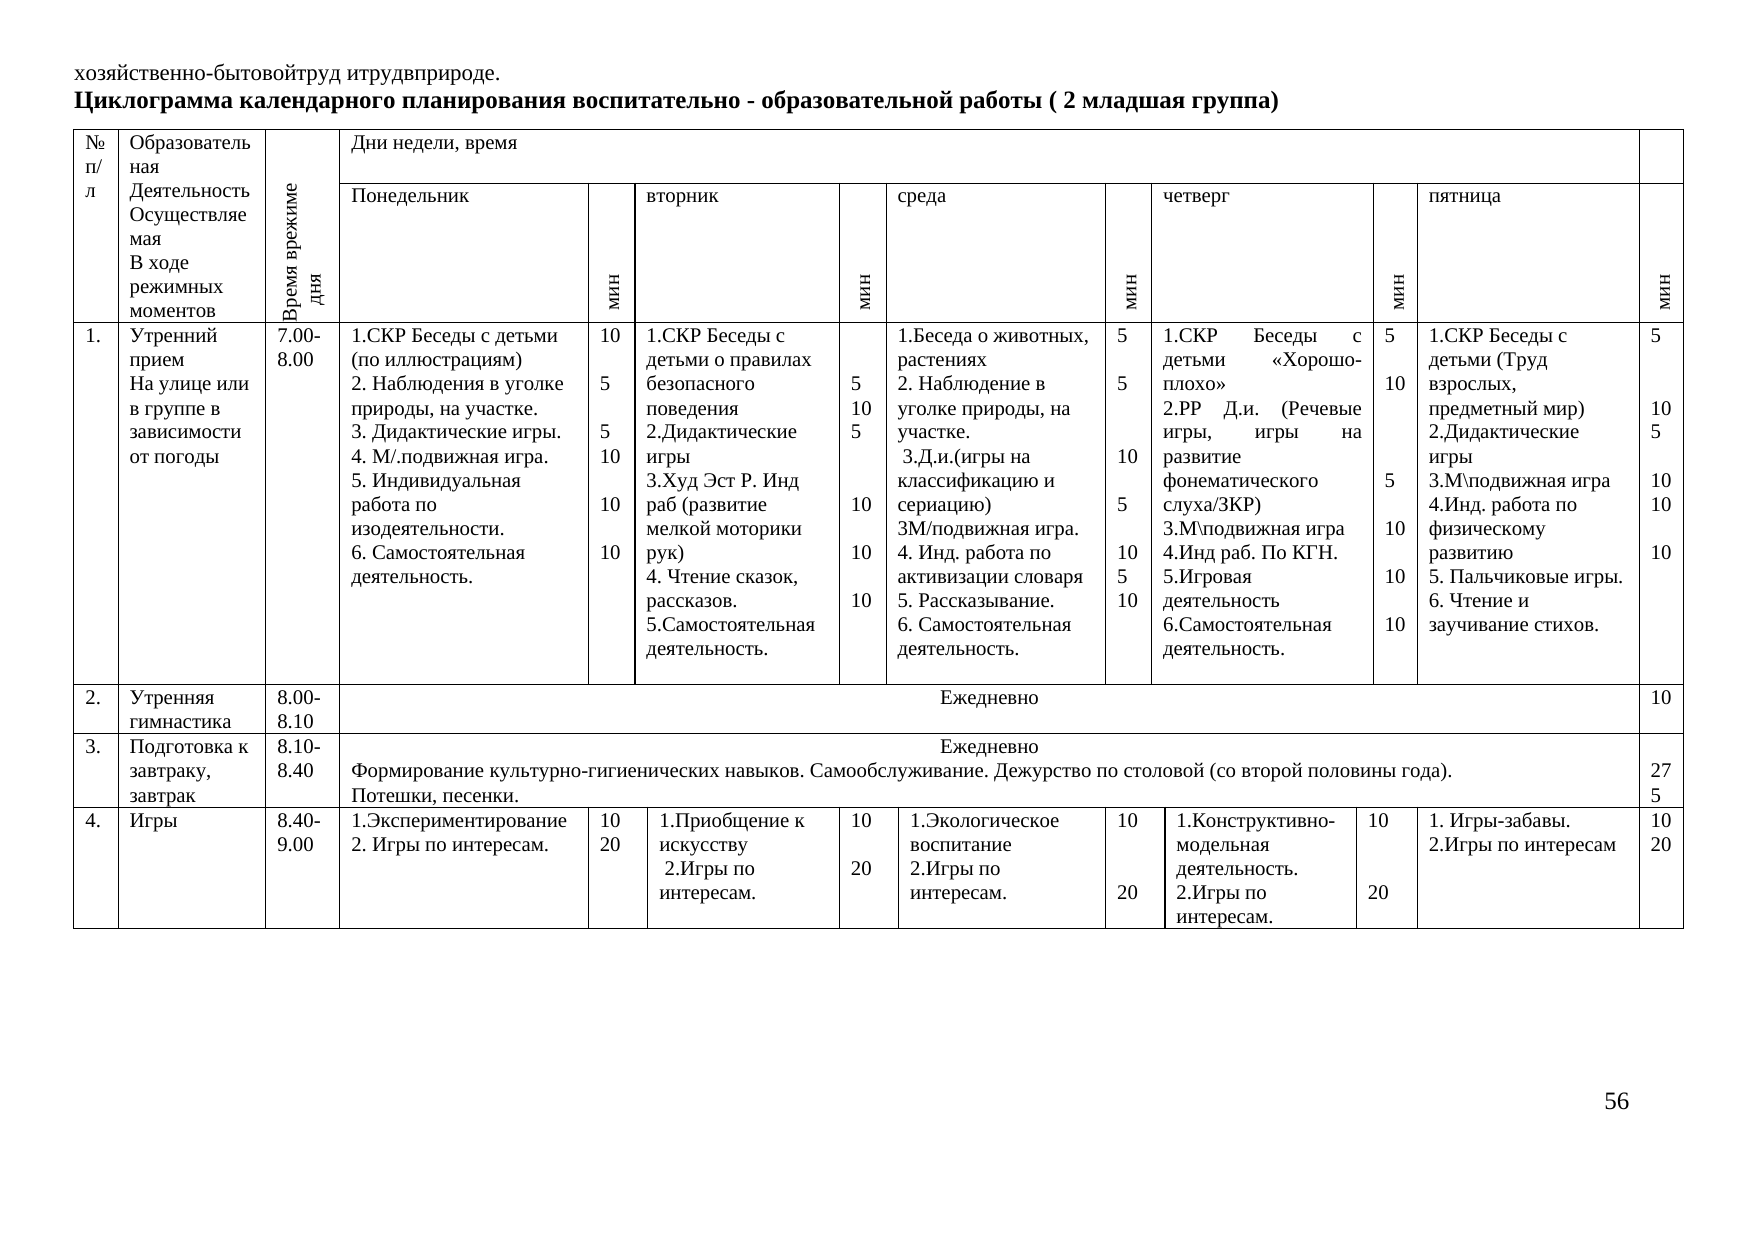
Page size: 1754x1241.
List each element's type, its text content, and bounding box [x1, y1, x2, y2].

table_header [1640, 130, 1683, 182]
table_cell 1.Приобщение к искусству 2.Игры по интересам. [648, 808, 839, 928]
table_cell Утренний прием На улице или в группе в зависимости от погоды [119, 323, 265, 684]
text Циклограмма календарного планирования воспитательно - образовательной работы ( 2 младшая группа) [74, 86, 1629, 114]
table_cell четверг [1152, 184, 1373, 322]
table_cell 8.40-9.00 [266, 808, 339, 928]
table_cell 10 20 [1357, 808, 1417, 928]
table_cell 5 5 10 5 10 5 10 [1106, 323, 1151, 684]
table_cell Игры [119, 808, 265, 928]
table_cell мин [840, 184, 886, 322]
table_cell 10 20 [1106, 808, 1164, 928]
table_cell мин [1640, 184, 1683, 322]
table_cell 10 20 [840, 808, 898, 928]
table_cell Ежедневно [340, 685, 1639, 733]
table_cell 1.СКР Беседы с детьми (Труд взрослых, предметный мир) 2.Дидактические игры 3.М\подвижная игра 4.Инд. работа по физическому развитию 5. Пальчиковые игры. 6. Чтение и заучивание стихов. [1418, 323, 1639, 684]
table_cell 10 20 [1640, 808, 1683, 928]
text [74, 59, 1629, 86]
table_cell 1.СКР Беседы с детьми «Хорошо-плохо» 2.РР Д.и. (Речевые игры, игры на развитие фонематического слуха/ЗКР) 3.М\подвижная игра 4.Инд раб. По КГН. 5.Игровая деятельность 6.Самостоятельная деятельность. [1152, 323, 1373, 684]
table_header Дни недели, время [340, 130, 1639, 182]
table_cell 4. [74, 808, 118, 928]
table_cell 1.СКР Беседы с детьми о правилах безопасного поведения 2.Дидактические игры 3.Худ Эст Р. Инд раб (развитие мелкой моторики рук) 4. Чтение сказок, рассказов. 5.Самостоятельная деятельность. [636, 323, 839, 684]
table_cell 1.Экологическое воспитание 2.Игры по интересам. [899, 808, 1105, 928]
table_cell 7.00-8.00 [266, 323, 339, 684]
table_cell мин [1374, 184, 1417, 322]
table_cell 1.СКР Беседы с детьми (по иллюстрациям) 2. Наблюдения в уголке природы, на участке. 3. Дидактические игры. 4. М/.подвижная игра. 5. Индивидуальная работа по изодеятельности. 6. Самостоятельная деятельность. [340, 323, 588, 684]
table_cell 10 5 5 10 10 10 [589, 323, 634, 684]
table_cell Подготовка к завтраку, завтрак [119, 734, 265, 807]
table_cell 10 [1640, 685, 1683, 733]
table_cell вторник [636, 184, 839, 322]
table_cell 1.Беседа о животных, растениях 2. Наблюдение в уголке природы, на участке. 3.Д.и.(игры на классификацию и сериацию) 3М/подвижная игра. 4. Инд. работа по активизации словаря 5. Рассказывание. 6. Самостоятельная деятельность. [887, 323, 1105, 684]
table_header Образовательная Деятельность Осуществляемая В ходе режимных моментов [119, 130, 265, 322]
table_cell Утренняя гимнастика [119, 685, 265, 733]
table_cell 5 10 5 10 10 10 [1640, 323, 1683, 684]
table_cell пятница [1418, 184, 1639, 322]
table_cell Ежедневно Формирование культурно-гигиенических навыков. Самообслуживание. Дежурство по столовой (со второй половины года). Потешки, песенки. [340, 734, 1639, 807]
table_cell среда [887, 184, 1105, 322]
table_header № п/л [74, 130, 118, 322]
table_cell 3. [74, 734, 118, 807]
table_cell 2. [74, 685, 118, 733]
table_cell Понедельник [340, 184, 588, 322]
table_cell 1. Игры-забавы. 2.Игры по интересам [1418, 808, 1639, 928]
table_cell мин [589, 184, 634, 322]
table_cell 8.00-8.10 [266, 685, 339, 733]
table_cell 5 10 5 10 10 10 [1374, 323, 1417, 684]
table_cell 5 10 5 10 10 10 [840, 323, 886, 684]
table_cell 1.Экспериментирование 2. Игры по интересам. [340, 808, 588, 928]
table_cell 1. [74, 323, 118, 684]
table_cell 1.Конструктивно-модельная деятельность. 2.Игры по интересам. [1166, 808, 1356, 928]
table_cell 10 20 [589, 808, 647, 928]
table_cell мин [1106, 184, 1151, 322]
table_cell 27 5 [1640, 734, 1683, 807]
table_cell 8.10-8.40 [266, 734, 339, 807]
table_header Время врежиме дня [266, 130, 339, 322]
